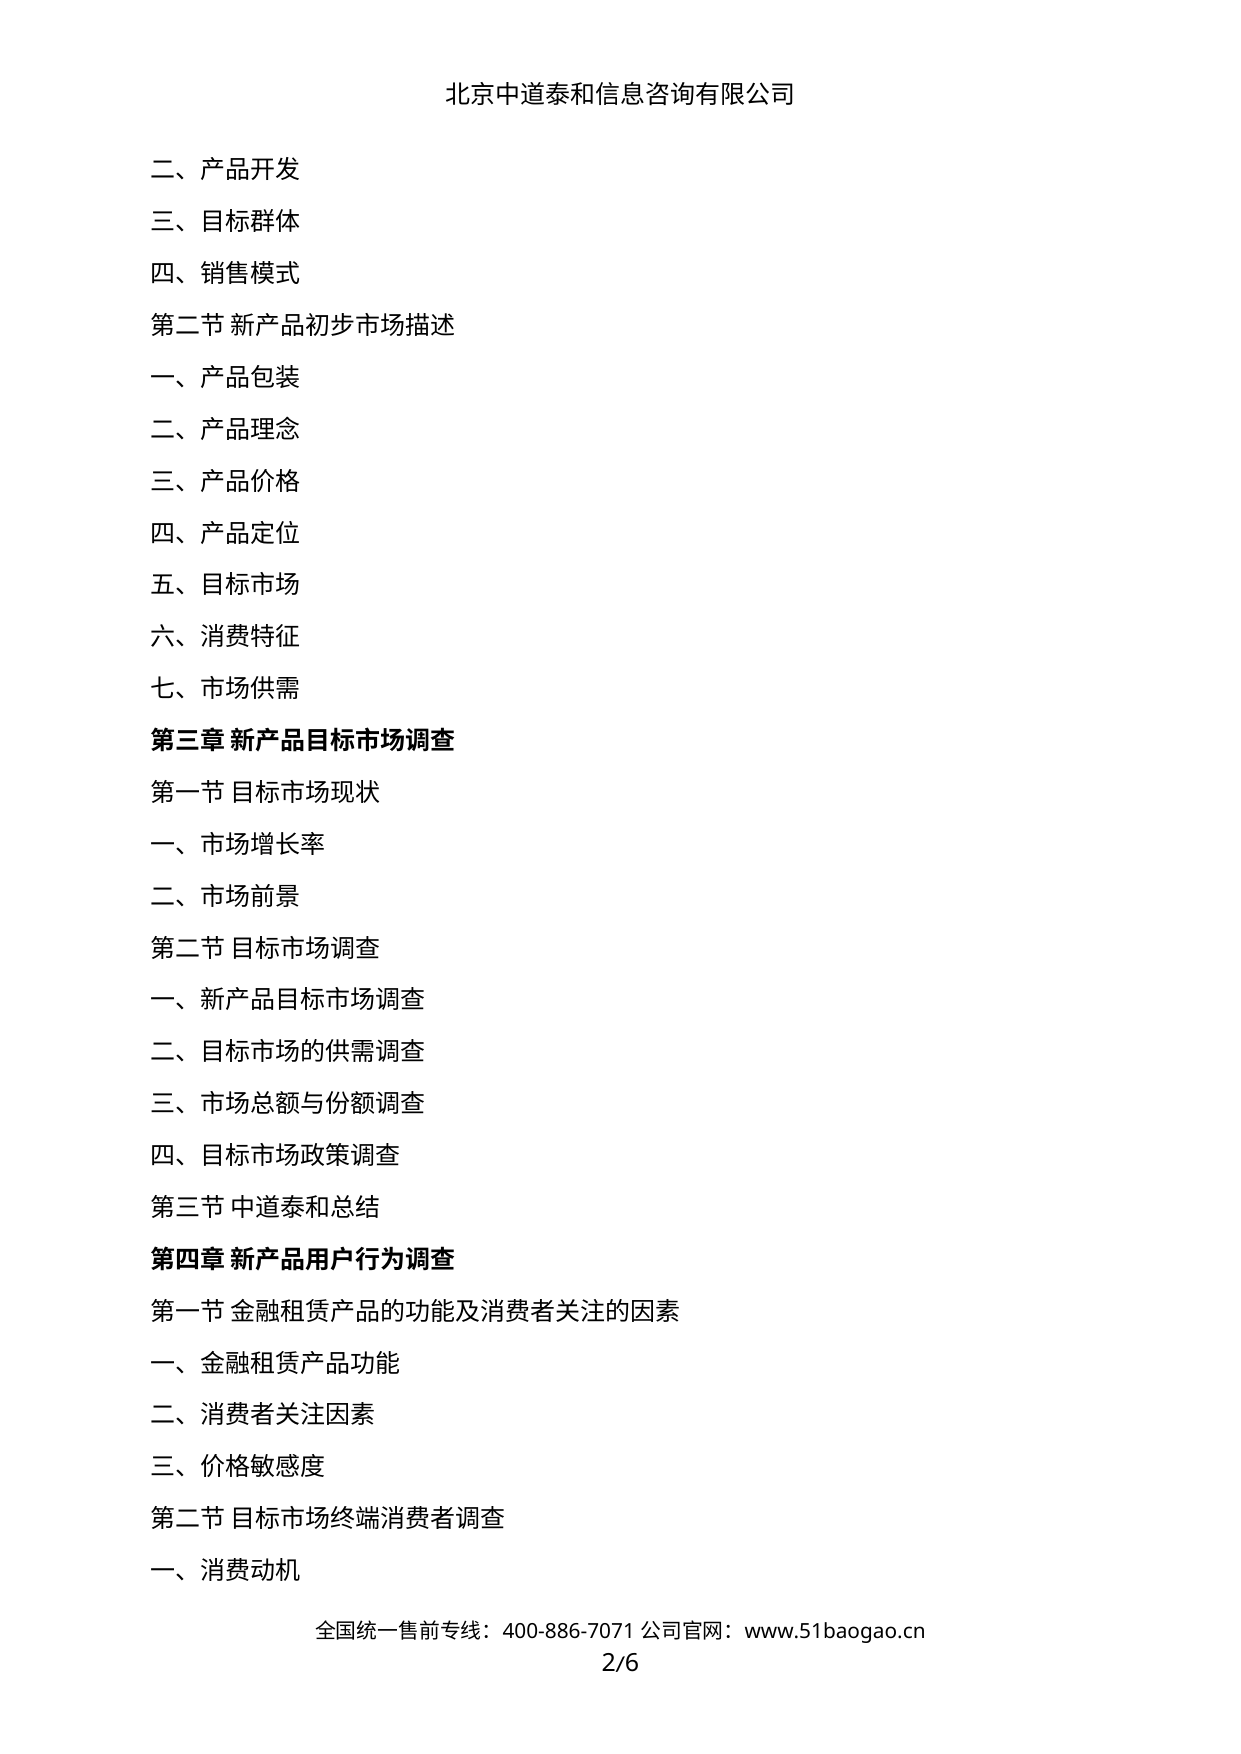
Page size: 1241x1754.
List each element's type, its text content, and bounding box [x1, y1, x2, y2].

text 三、价格敏感度 [150, 1447, 1090, 1483]
text 二、产品开发 [150, 150, 1090, 186]
text 第四章 新产品用户行为调查 [150, 1239, 1090, 1276]
text 七、市场供需 [150, 669, 1090, 705]
text 第二节 目标市场调查 [150, 928, 1090, 964]
text 二、消费者关注因素 [150, 1395, 1090, 1431]
text 第一节 目标市场现状 [150, 772, 1090, 809]
text 第三章 新产品目标市场调查 [150, 721, 1090, 757]
text 六、消费特征 [150, 617, 1090, 653]
text 三、目标群体 [150, 202, 1090, 238]
text 第一节 金融租赁产品的功能及消费者关注的因素 [150, 1291, 1090, 1327]
text 一、市场增长率 [150, 824, 1090, 861]
text 一、产品包装 [150, 357, 1090, 394]
text 二、目标市场的供需调查 [150, 1032, 1090, 1068]
text 第二节 新产品初步市场描述 [150, 306, 1090, 342]
text 第二节 目标市场终端消费者调查 [150, 1499, 1090, 1535]
text 三、市场总额与份额调查 [150, 1084, 1090, 1120]
text 一、新产品目标市场调查 [150, 980, 1090, 1016]
text 一、金融租赁产品功能 [150, 1343, 1090, 1379]
text 第三节 中道泰和总结 [150, 1187, 1090, 1224]
text 四、销售模式 [150, 254, 1090, 290]
text 三、产品价格 [150, 461, 1090, 497]
text 四、目标市场政策调查 [150, 1136, 1090, 1172]
text 二、产品理念 [150, 409, 1090, 446]
text 五、目标市场 [150, 565, 1090, 601]
text 二、市场前景 [150, 876, 1090, 912]
text 一、消费动机 [150, 1551, 1090, 1587]
text 四、产品定位 [150, 513, 1090, 549]
